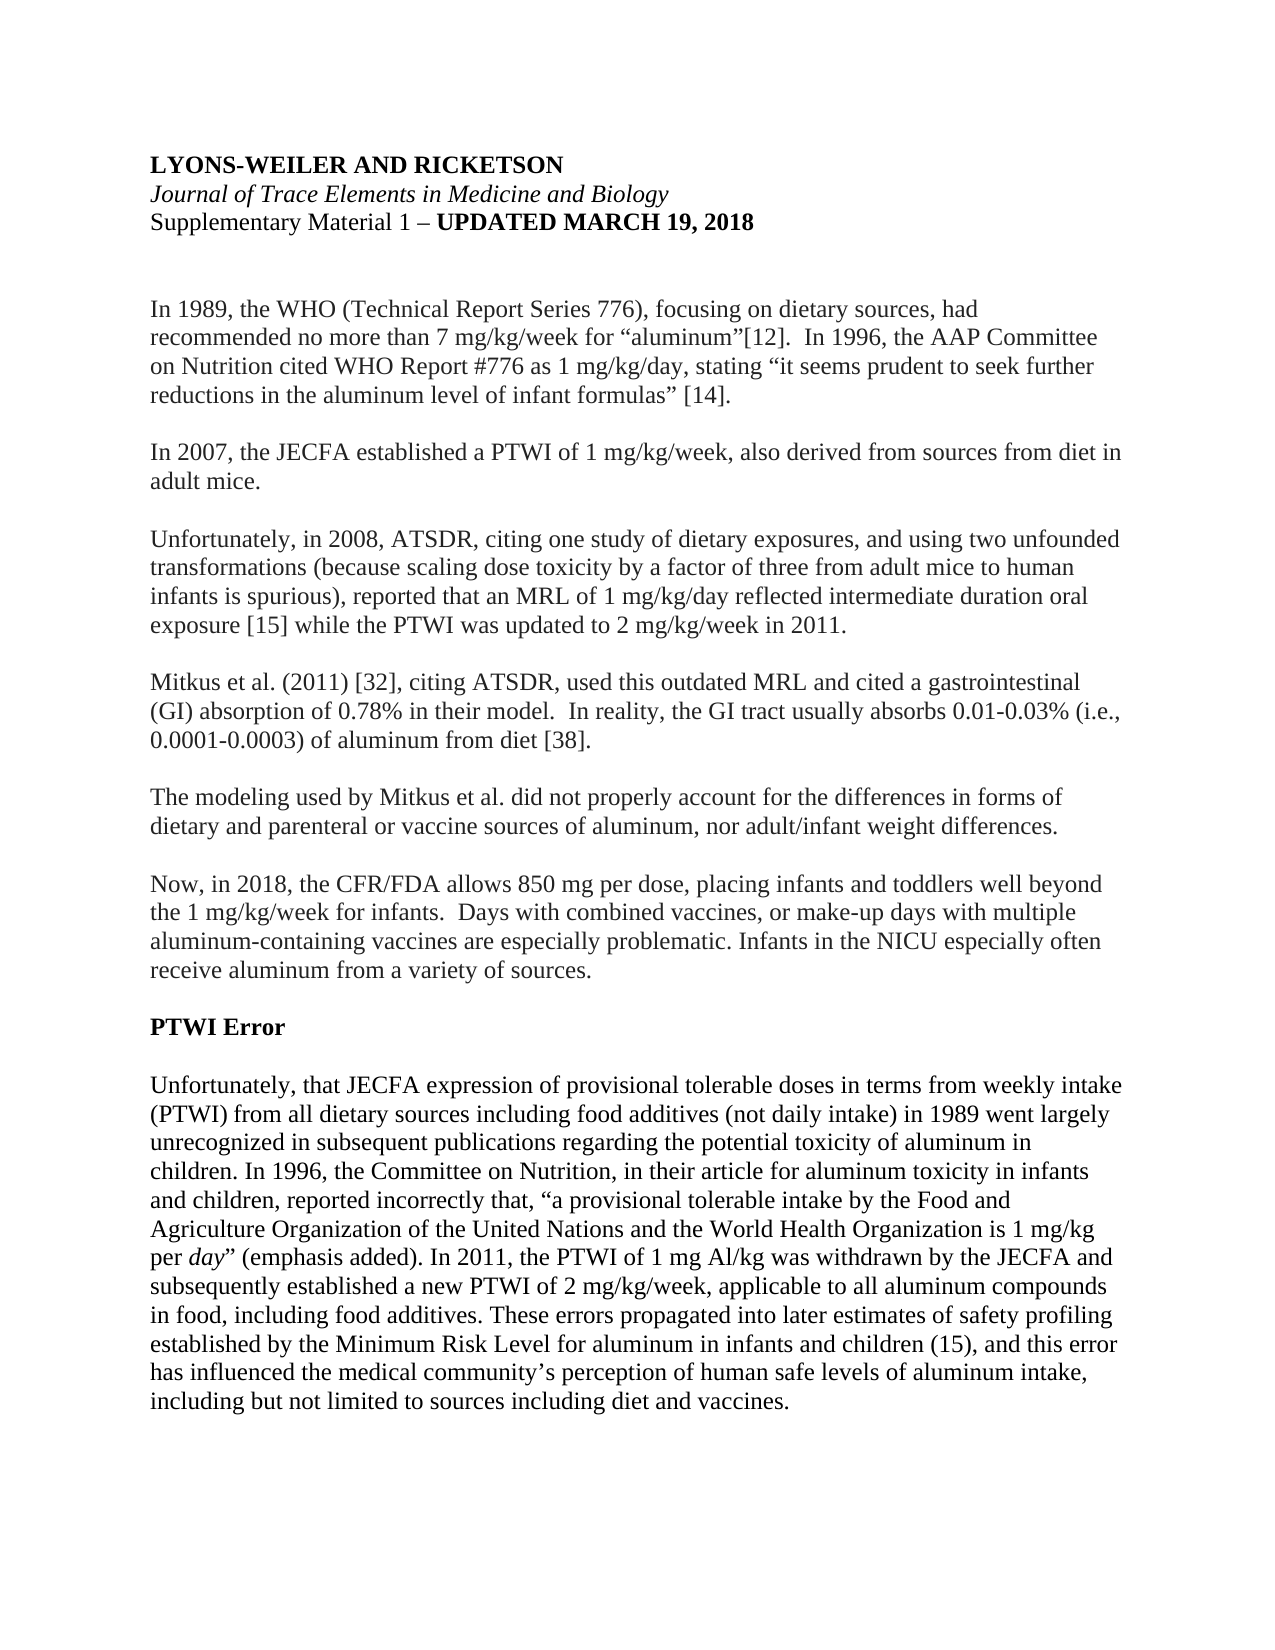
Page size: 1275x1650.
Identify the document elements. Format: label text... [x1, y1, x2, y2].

text Unfortunately, in 2008, ATSDR, citing one study of dietary exposures, and using two unfounded transformations (because scaling dose toxicity by a factor of three from adult mice to human infants is spurious), reported that an MRL of 1 mg/kg/day reflected intermediate duration oral exposure [15] while the PTWI was updated to 2 mg/kg/week in 2011. [150, 524, 1125, 639]
text LYONS-WEILER AND RICKETSON [150, 150, 1125, 179]
text In 2007, the JECFA established a PTWI of 1 mg/kg/week, also derived from sources from diet in adult mice. [150, 437, 1125, 495]
text Supplementary Material 1 – UPDATED MARCH 19, 2018 [150, 207, 1125, 236]
text PTWI Error [150, 1012, 1125, 1041]
text The modeling used by Mitkus et al. did not properly account for the differences in forms of dietary and parenteral or vaccine sources of aluminum, nor adult/infant weight differences. [150, 782, 1125, 840]
text Journal of Trace Elements in Medicine and Biology [150, 179, 1125, 207]
text In 1989, the WHO (Technical Report Series 776), focusing on dietary sources, had recommended no more than 7 mg/kg/week for “aluminum”[12]. In 1996, the AAP Committee on Nutrition cited WHO Report #776 as 1 mg/kg/day, stating “it seems prudent to seek further reductions in the aluminum level of infant formulas” [14]. [150, 294, 1125, 409]
text Mitkus et al. (2011) [32], citing ATSDR, used this outdated MRL and cited a gastrointestinal (GI) absorption of 0.78% in their model. In reality, the GI tract usually absorbs 0.01-0.03% (i.e., 0.0001-0.0003) of aluminum from diet [38]. [150, 667, 1125, 754]
text Now, in 2018, the CFR/FDA allows 850 mg per dose, placing infants and toddlers well beyond the 1 mg/kg/week for infants. Days with combined vaccines, or make-up days with multiple aluminum-containing vaccines are especially problematic. Infants in the NICU especially often receive aluminum from a variety of sources. [150, 869, 1125, 984]
text Unfortunately, that JECFA expression of provisional tolerable doses in terms from weekly intake (PTWI) from all dietary sources including food additives (not daily intake) in 1989 went largely unrecognized in subsequent publications regarding the potential toxicity of aluminum in children. In 1996, the Committee on Nutrition, in their article for aluminum toxicity in infants and children, reported incorrectly that, “a provisional tolerable intake by the Food and Agriculture Organization of the United Nations and the World Health Organization is 1 mg/kg per day” (emphasis added). In 2011, the PTWI of 1 mg Al/kg was withdrawn by the JECFA and subsequently established a new PTWI of 2 mg/kg/week, applicable to all aluminum compounds in food, including food additives. These errors propagated into later estimates of safety profiling established by the Minimum Risk Level for aluminum in infants and children (15), and this error has influenced the medical community’s perception of human safe levels of aluminum intake, including but not limited to sources including diet and vaccines. [150, 1070, 1125, 1415]
